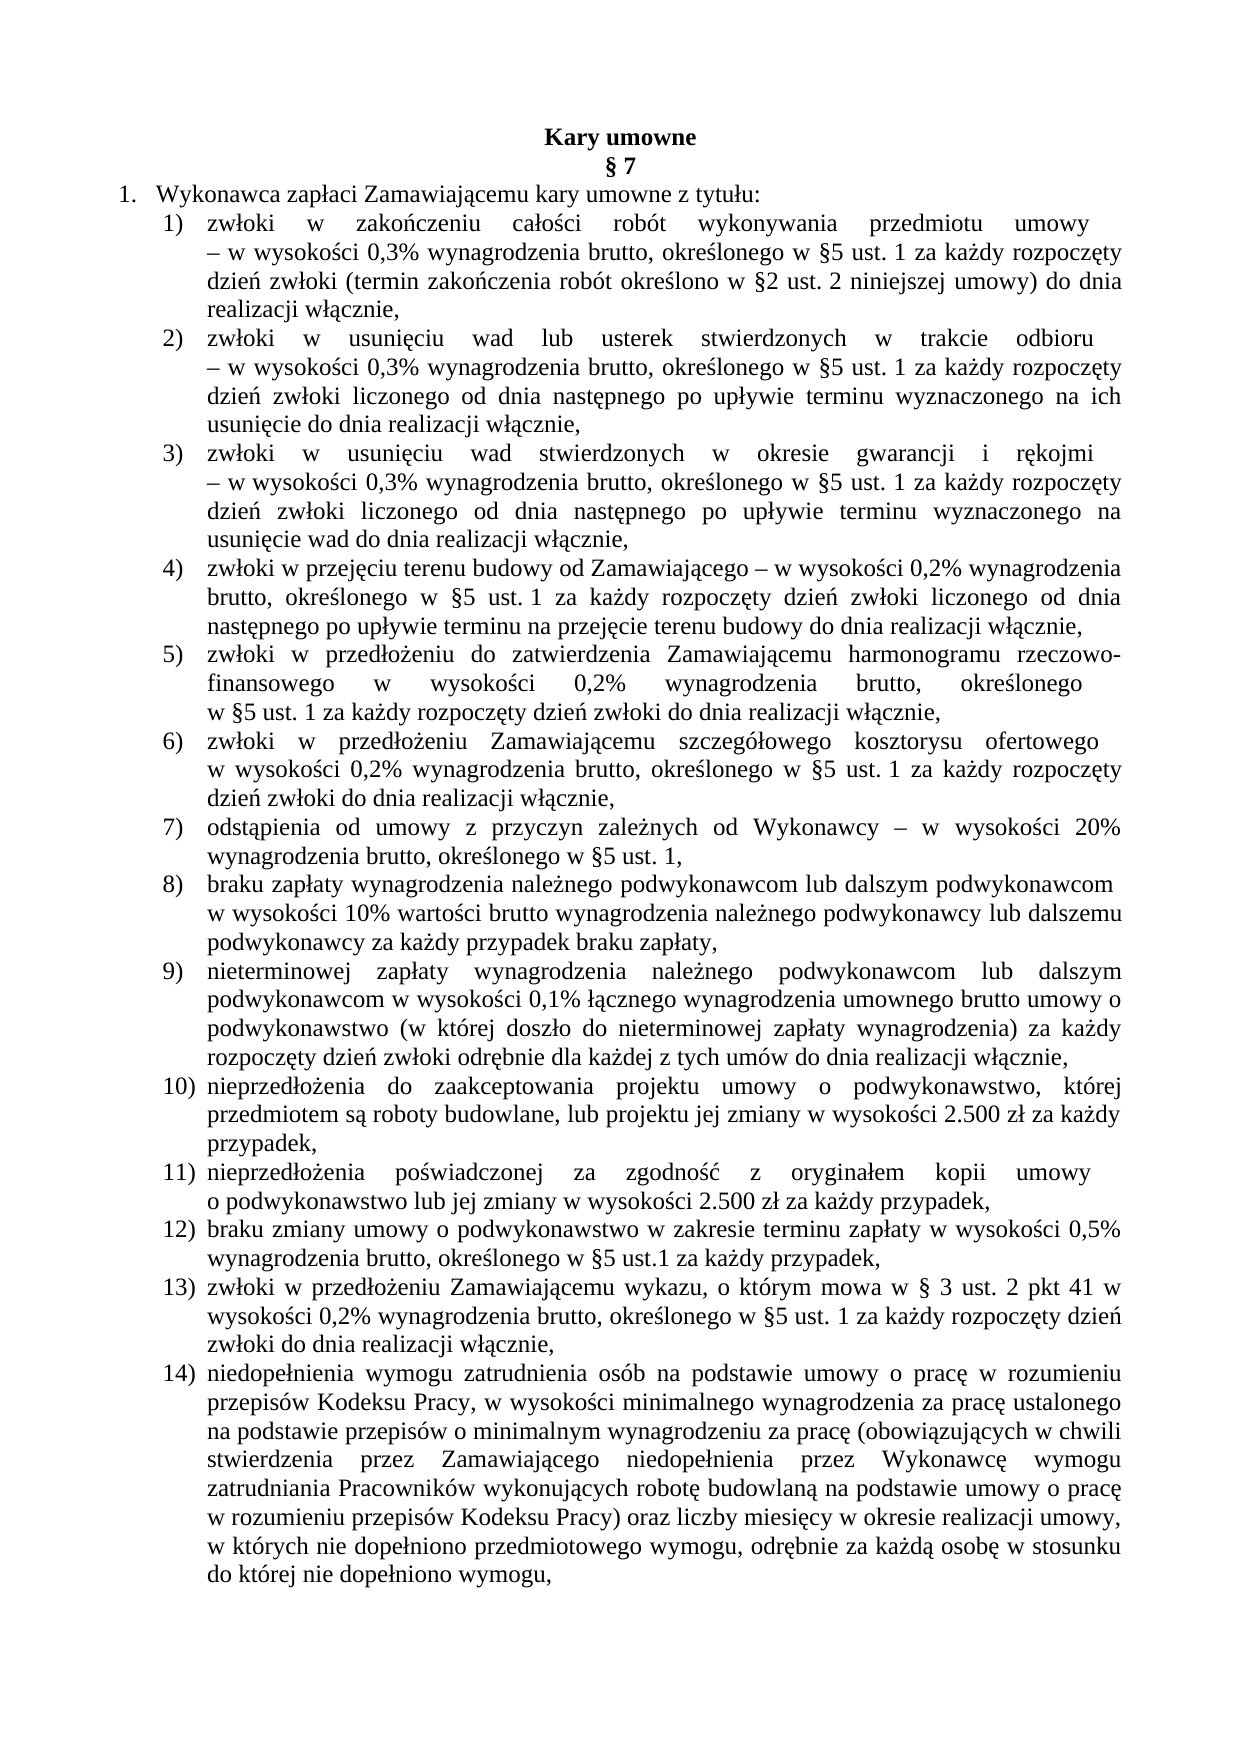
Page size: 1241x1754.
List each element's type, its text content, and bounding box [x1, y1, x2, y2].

list Wykonawca zapłaci Zamawiającemu kary umowne z tytułu: [118, 179, 1122, 208]
text Kary umowne [118, 122, 1122, 151]
list nieterminowej zapłaty wynagrodzenia należnego podwykonawcom lub dalszym podwykonawcom w wysokości 0,1% łącznego wynagrodzenia umownego brutto umowy o podwykonawstwo (w której doszło do nieterminowej zapłaty wynagrodzenia) za każdy rozpoczęty dzień zwłoki odrębnie dla każdej z tych umów do dnia realizacji włącznie, [162, 956, 1122, 1071]
list odstąpienia od umowy z przyczyn zależnych od Wykonawcy – w wysokości 20% wynagrodzenia brutto, określonego w §5 ust. 1, [162, 812, 1122, 869]
list zwłoki w usunięciu wad stwierdzonych w okresie gwarancji i rękojmi – w wysokości 0,3% wynagrodzenia brutto, określonego w §5 ust. 1 za każdy rozpoczęty dzień zwłoki liczonego od dnia następnego po upływie terminu wyznaczonego na usunięcie wad do dnia realizacji włącznie, [162, 438, 1122, 553]
list braku zmiany umowy o podwykonawstwo w zakresie terminu zapłaty w wysokości 0,5% wynagrodzenia brutto, określonego w §5 ust.1 za każdy przypadek, [162, 1214, 1122, 1272]
list zwłoki w zakończeniu całości robót wykonywania przedmiotu umowy – w wysokości 0,3% wynagrodzenia brutto, określonego w §5 ust. 1 za każdy rozpoczęty dzień zwłoki (termin zakończenia robót określono w §2 ust. 2 niniejszej umowy) do dnia realizacji włącznie, [162, 208, 1122, 323]
list zwłoki w przedłożeniu Zamawiającemu szczegółowego kosztorysu ofertowego w wysokości 0,2% wynagrodzenia brutto, określonego w §5 ust. 1 za każdy rozpoczęty dzień zwłoki do dnia realizacji włącznie, [162, 726, 1122, 812]
list niedopełnienia wymogu zatrudnienia osób na podstawie umowy o pracę w rozumieniu przepisów Kodeksu Pracy, w wysokości minimalnego wynagrodzenia za pracę ustalonego na podstawie przepisów o minimalnym wynagrodzeniu za pracę (obowiązujących w chwili stwierdzenia przez Zamawiającego niedopełnienia przez Wykonawcę wymogu zatrudniania Pracowników wykonujących robotę budowlaną na podstawie umowy o pracę w rozumieniu przepisów Kodeksu Pracy) oraz liczby miesięcy w okresie realizacji umowy, w których nie dopełniono przedmiotowego wymogu, odrębnie za każdą osobę w stosunku do której nie dopełniono wymogu, [162, 1358, 1122, 1588]
list zwłoki w przedłożeniu Zamawiającemu wykazu, o którym mowa w § 3 ust. 2 pkt 41 w wysokości 0,2% wynagrodzenia brutto, określonego w §5 ust. 1 za każdy rozpoczęty dzień zwłoki do dnia realizacji włącznie, [162, 1272, 1122, 1358]
text § 7 [118, 151, 1122, 179]
list nieprzedłożenia do zaakceptowania projektu umowy o podwykonawstwo, której przedmiotem są roboty budowlane, lub projektu jej zmiany w wysokości 2.500 zł za każdy przypadek, [162, 1071, 1122, 1157]
list nieprzedłożenia poświadczonej za zgodność z oryginałem kopii umowy o podwykonawstwo lub jej zmiany w wysokości 2.500 zł za każdy przypadek, [162, 1157, 1122, 1214]
list braku zapłaty wynagrodzenia należnego podwykonawcom lub dalszym podwykonawcom w wysokości 10% wartości brutto wynagrodzenia należnego podwykonawcy lub dalszemu podwykonawcy za każdy przypadek braku zapłaty, [162, 869, 1122, 956]
list zwłoki w usunięciu wad lub usterek stwierdzonych w trakcie odbioru – w wysokości 0,3% wynagrodzenia brutto, określonego w §5 ust. 1 za każdy rozpoczęty dzień zwłoki liczonego od dnia następnego po upływie terminu wyznaczonego na ich usunięcie do dnia realizacji włącznie, [162, 323, 1122, 438]
list zwłoki w przedłożeniu do zatwierdzenia Zamawiającemu harmonogramu rzeczowo-finansowego w wysokości 0,2% wynagrodzenia brutto, określonego w §5 ust. 1 za każdy rozpoczęty dzień zwłoki do dnia realizacji włącznie, [162, 639, 1122, 726]
list zwłoki w przejęciu terenu budowy od Zamawiającego – w wysokości 0,2% wynagrodzenia brutto, określonego w §5 ust. 1 za każdy rozpoczęty dzień zwłoki liczonego od dnia następnego po upływie terminu na przejęcie terenu budowy do dnia realizacji włącznie, [162, 553, 1122, 639]
